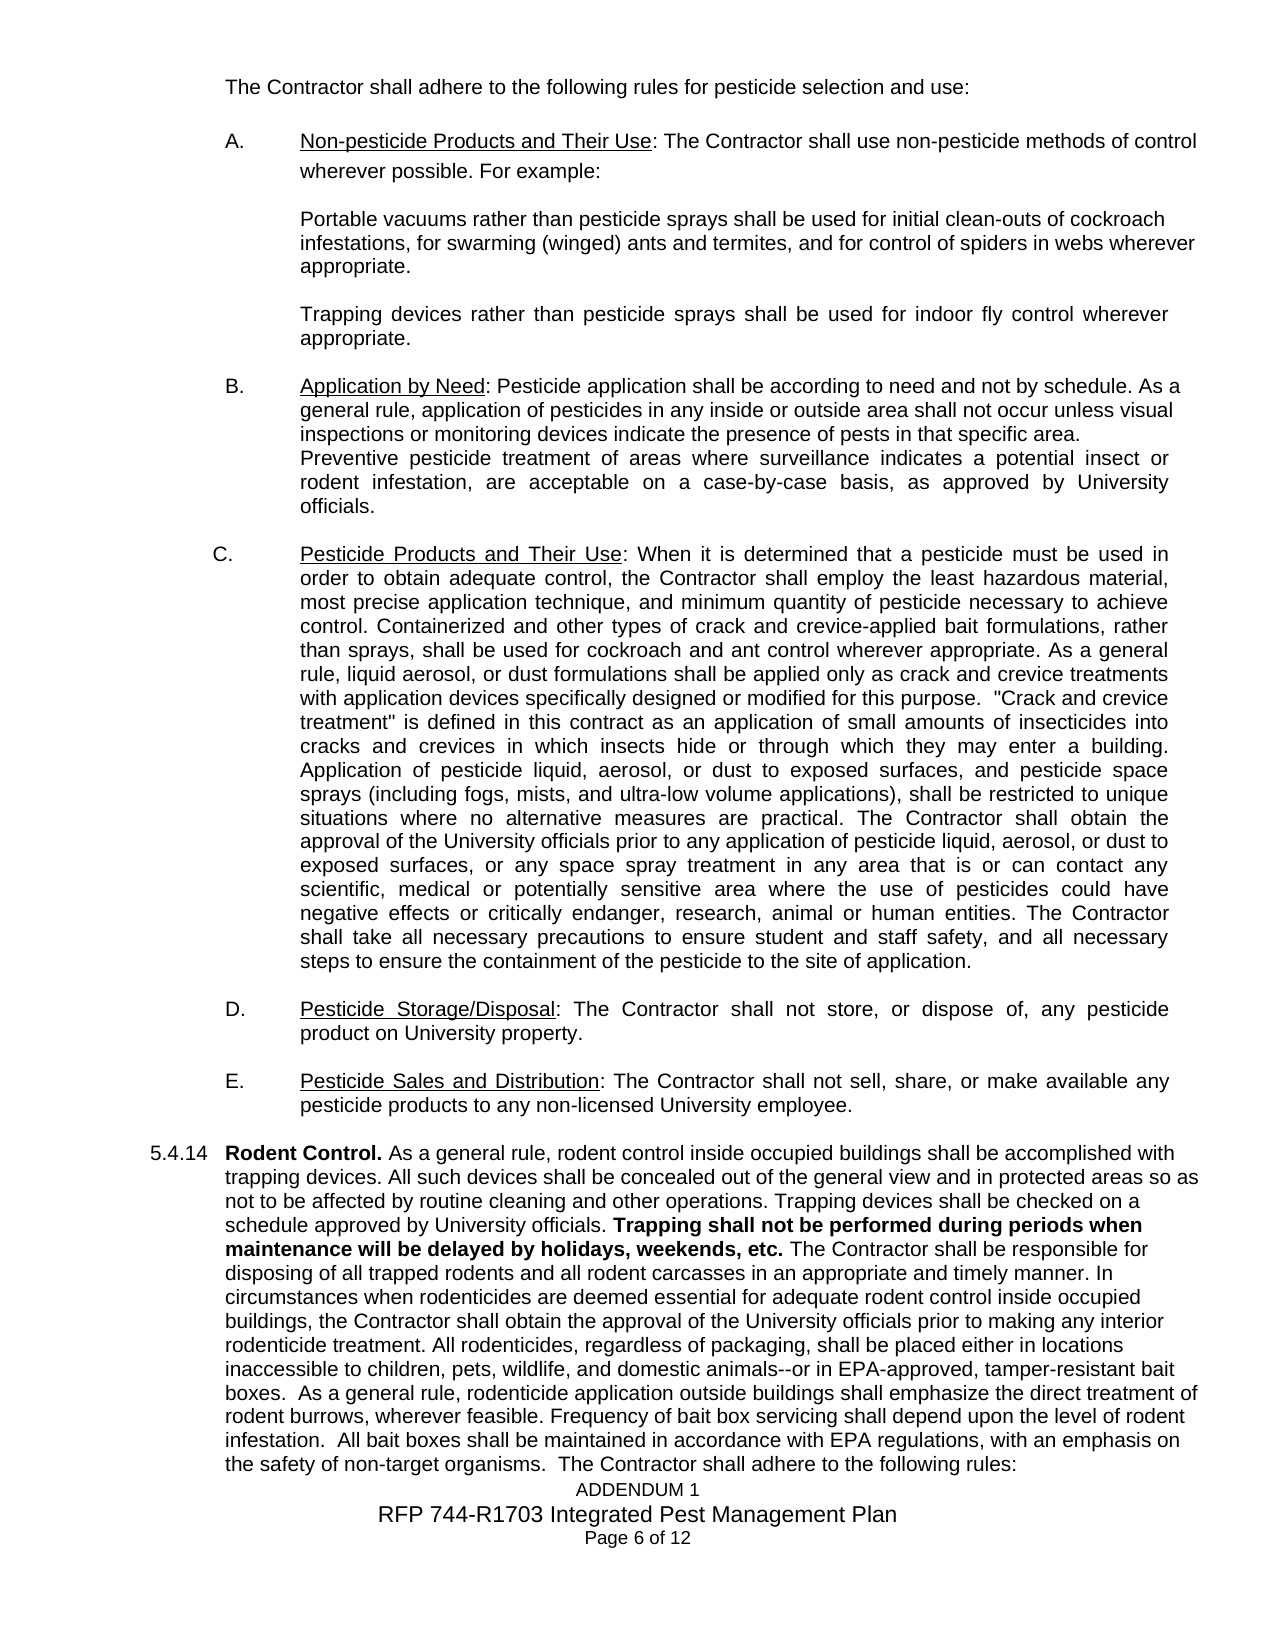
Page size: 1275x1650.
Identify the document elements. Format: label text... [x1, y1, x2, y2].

text 5.4.14 Rodent Control. As a general rule, rodent control inside occupied buildings shall be accomplished with trapping devices. All such devices shall be concealed out of the general view and in protected areas so as not to be affected by routine cleaning and other operations. Trapping devices shall be checked on a schedule approved by University officials. Trapping shall not be performed during periods when maintenance will be delayed by holidays, weekends, etc. The Contractor shall be responsible for disposing of all trapped rodents and all rodent carcasses in an appropriate and timely manner. In circumstances when rodenticides are deemed essential for adequate rodent control inside occupied buildings, the Contractor shall obtain the approval of the University officials prior to making any interior rodenticide treatment. All rodenticides, regardless of packaging, shall be placed either in locations inaccessible to children, pets, wildlife, and domestic animals--or in EPA-approved, tamper-resistant bait boxes. As a general rule, rodenticide application outside buildings shall emphasize the direct treatment of rodent burrows, wherever feasible. Frequency of bait box servicing shall depend upon the level of rodent infestation. All bait boxes shall be maintained in accordance with EPA regulations, with an emphasis on the safety of non-target organisms. The Contractor shall adhere to the following rules: [150, 1141, 1200, 1476]
text Preventive pesticide treatment of areas where surveillance indicates a potential insect or rodent infestation, are acceptable on a case-by-case basis, as approved by University officials. [300, 446, 1170, 518]
text A. Non-pesticide Products and Their Use: The Contractor shall use non-pesticide methods of control wherever possible. For example: [225, 123, 1200, 182]
text Trapping devices rather than pesticide sprays shall be used for indoor fly control wherever appropriate. [300, 302, 1170, 350]
text B. Application by Need: Pesticide application shall be according to need and not by schedule. As a general rule, application of pesticides in any inside or outside area shall not occur unless visual inspections or monitoring devices indicate the presence of pests in that specific area. [225, 374, 1200, 446]
text E. Pesticide Sales and Distribution: The Contractor shall not sell, share, or make available any pesticide products to any non-licensed University employee. [225, 1069, 1170, 1117]
text Portable vacuums rather than pesticide sprays shall be used for initial clean-outs of cockroach infestations, for swarming (winged) ants and termites, and for control of spiders in webs wherever appropriate. [300, 206, 1200, 278]
text The Contractor shall adhere to the following rules for pesticide selection and use: [150, 75, 1170, 99]
list Pesticide Products and Their Use: When it is determined that a pesticide must be used in order to obtain adequate control, the Contractor shall employ the least hazardous material, most precise application technique, and minimum quantity of pesticide necessary to achieve control. Containerized and other types of crack and crevice-applied bait formulations, rather than sprays, shall be used for cockroach and ant control wherever appropriate. As a general rule, liquid aerosol, or dust formulations shall be applied only as crack and crevice treatments with application devices specifically designed or modified for this purpose. "Crack and crevice treatment" is defined in this contract as an application of small amounts of insecticides into cracks and crevices in which insects hide or through which they may enter a building. Application of pesticide liquid, aerosol, or dust to exposed surfaces, and pesticide space sprays (including fogs, mists, and ultra-low volume applications), shall be restricted to unique situations where no alternative measures are practical. The Contractor shall obtain the approval of the University officials prior to any application of pesticide liquid, aerosol, or dust to exposed surfaces, or any space spray treatment in any area that is or can contact any scientific, medical or potentially sensitive area where the use of pesticides could have negative effects or critically endanger, research, animal or human entities. The Contractor shall take all necessary precautions to ensure student and staff safety, and all necessary steps to ensure the containment of the pesticide to the site of application. [212, 542, 1170, 973]
text D. Pesticide Storage/Disposal: The Contractor shall not store, or dispose of, any pesticide product on University property. [225, 997, 1170, 1045]
